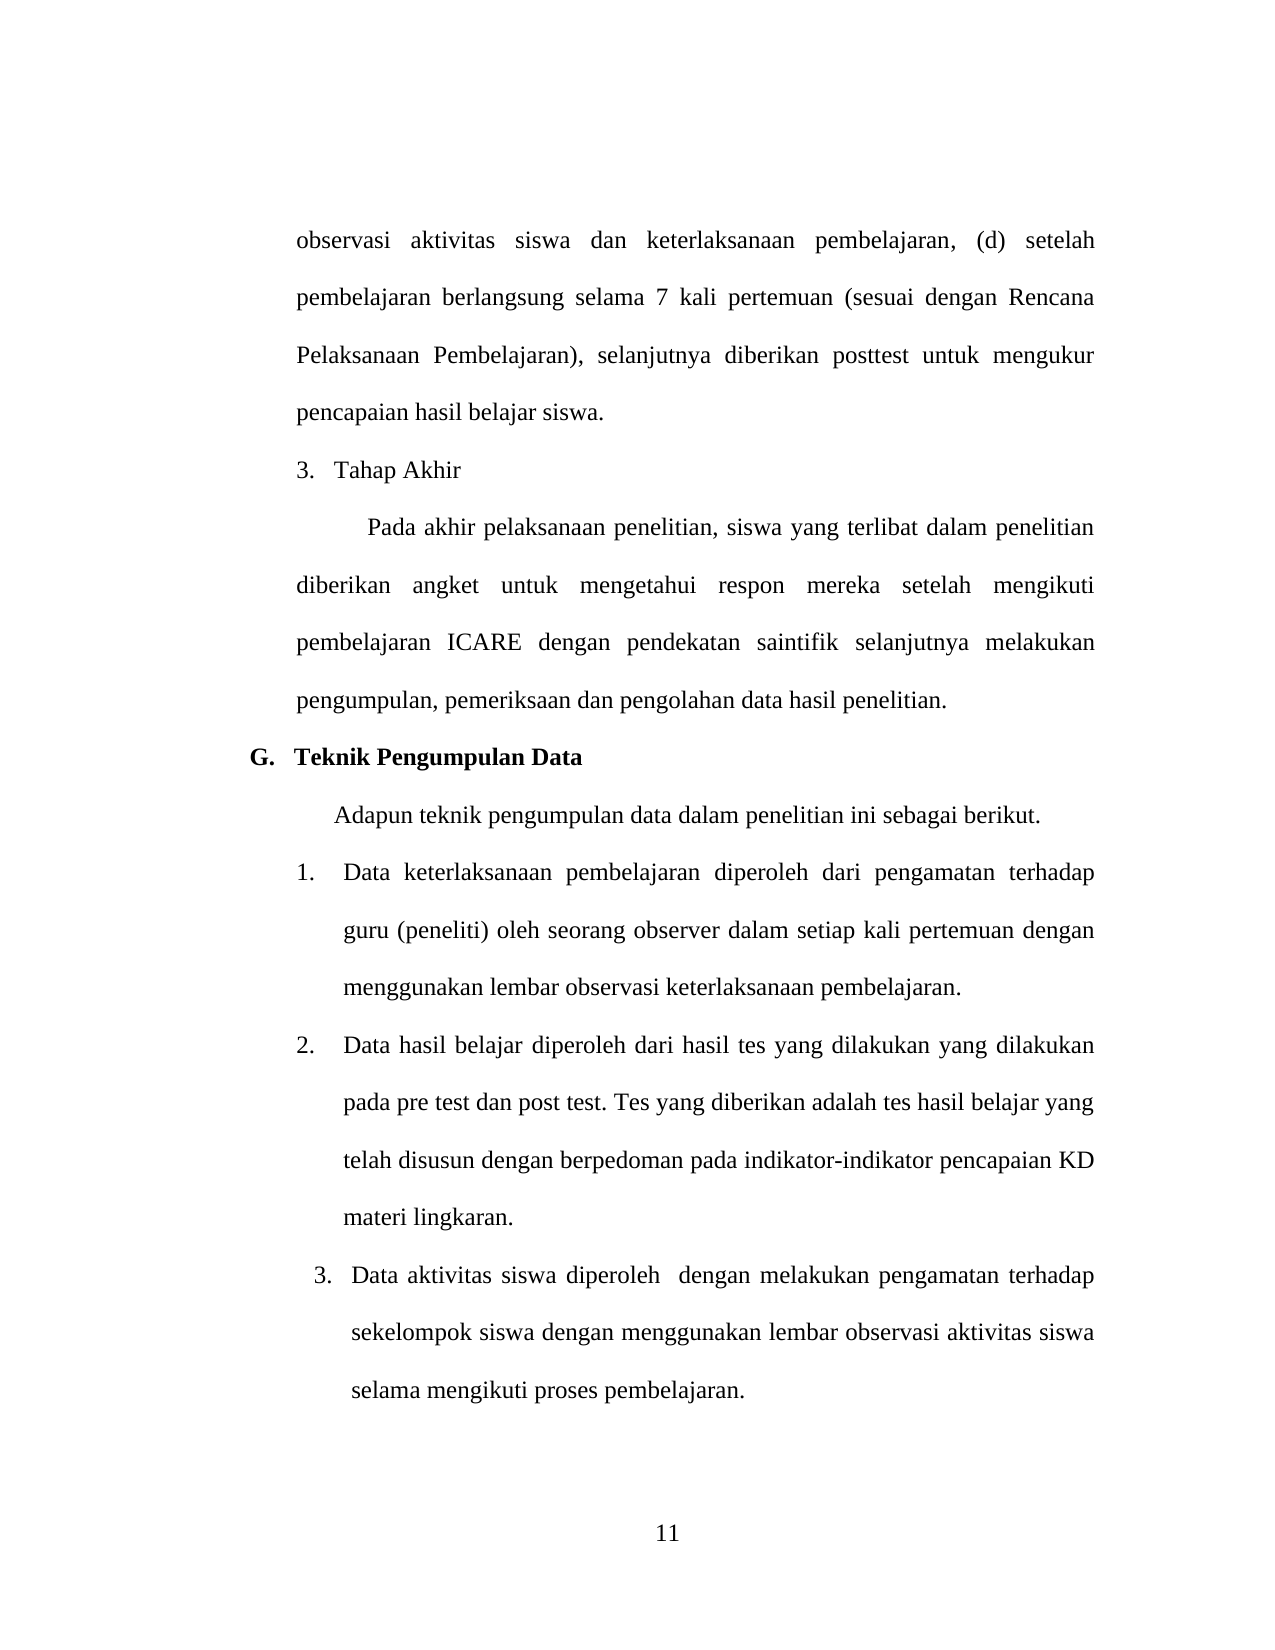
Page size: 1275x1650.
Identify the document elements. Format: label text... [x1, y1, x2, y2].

list Pada akhir pelaksanaan penelitian, siswa yang terlibat dalam penelitian diberikan angket untuk mengetahui respon mereka setelah mengikuti pembelajaran ICARE dengan pendekatan saintifik selanjutnya melakukan pengumpulan, pemeriksaan dan pengolahan data hasil penelitian. [296, 512, 1095, 714]
list Data keterlaksanaan pembelajaran diperoleh dari pengamatan terhadap guru (peneliti) oleh seorang observer dalam setiap kali pertemuan dengan menggunakan lembar observasi keterlaksanaan pembelajaran. [296, 857, 1095, 1001]
list Data hasil belajar diperoleh dari hasil tes yang dilakukan yang dilakukan pada pre test dan post test. Tes yang diberikan adalah tes hasil belajar yang telah disusun dengan berpedoman pada indikator-indikator pencapaian KD materi lingkaran. [296, 1030, 1095, 1231]
list Tahap Akhir [296, 455, 1095, 484]
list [296, 225, 1095, 426]
text G. Teknik Pengumpulan Data [249, 742, 1095, 771]
text Adapun teknik pengumpulan data dalam penelitian ini sebagai berikut. [315, 800, 1095, 829]
list Data aktivitas siswa diperoleh dengan melakukan pengamatan terhadap sekelompok siswa dengan menggunakan lembar observasi aktivitas siswa selama mengikuti proses pembelajaran. [313, 1260, 1095, 1404]
